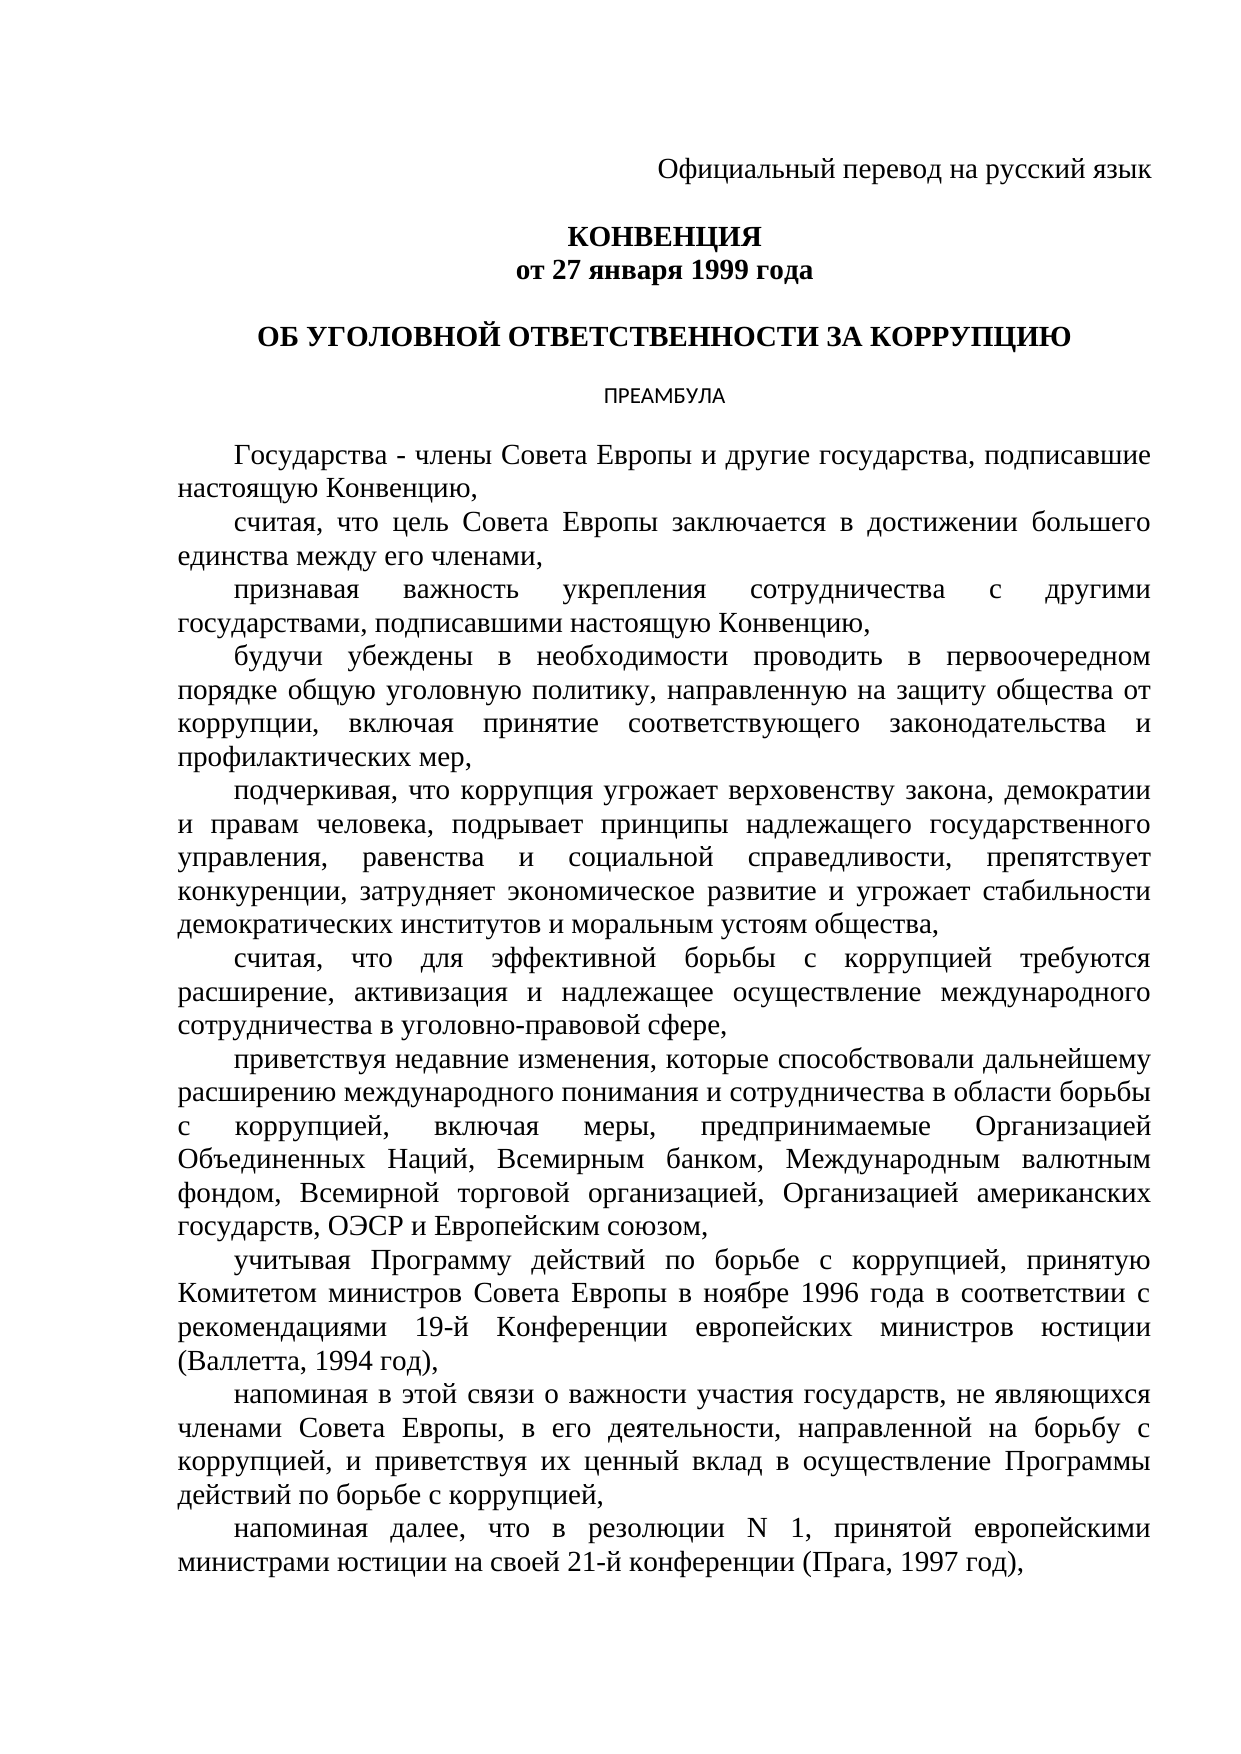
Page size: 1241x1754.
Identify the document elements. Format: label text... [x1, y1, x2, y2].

text считая, что для эффективной борьбы с коррупцией требуются расширение, активизация и надлежащее осуществление международного сотрудничества в уголовно-правовой сфере, [177, 940, 1152, 1041]
text напоминая далее, что в резолюции N 1, принятой европейскими министрами юстиции на своей 21-й конференции (Прага, 1997 год), [177, 1510, 1152, 1577]
text ПРЕАМБУЛА [177, 381, 1152, 409]
title от 27 января 1999 года [177, 252, 1152, 286]
text считая, что цель Совета Европы заключается в достижении большего единства между его членами, [177, 504, 1152, 571]
text Государства - члены Совета Европы и другие государства, подписавшие настоящую Конвенцию, [177, 437, 1152, 504]
text подчеркивая, что коррупция угрожает верховенству закона, демократии и правам человека, подрывает принципы надлежащего государственного управления, равенства и социальной справедливости, препятствует конкуренции, затрудняет экономическое развитие и угрожает стабильности демократических институтов и моральным устоям общества, [177, 772, 1152, 940]
text будучи убеждены в необходимости проводить в первоочередном порядке общую уголовную политику, направленную на защиту общества от коррупции, включая принятие соответствующего законодательства и профилактических мер, [177, 638, 1152, 772]
text учитывая Программу действий по борьбе с коррупцией, принятую Комитетом министров Совета Европы в ноябре 1996 года в соответствии с рекомендациями 19-й Конференции европейских министров юстиции (Валлетта, 1994 год), [177, 1242, 1152, 1376]
text напоминая в этой связи о важности участия государств, не являющихся членами Совета Европы, в его деятельности, направленной на борьбу с коррупцией, и приветствуя их ценный вклад в осуществление Программы действий по борьбе с коррупцией, [177, 1376, 1152, 1510]
title ОБ УГОЛОВНОЙ ОТВЕТСТВЕННОСТИ ЗА КОРРУПЦИЮ [177, 319, 1152, 353]
text Официальный перевод на русский язык [177, 152, 1152, 185]
text признавая важность укрепления сотрудничества с другими государствами, подписавшими настоящую Конвенцию, [177, 571, 1152, 638]
title КОНВЕНЦИЯ [177, 219, 1152, 252]
text приветствуя недавние изменения, которые способствовали дальнейшему расширению международного понимания и сотрудничества в области борьбы с коррупцией, включая меры, предпринимаемые Организацией Объединенных Наций, Всемирным банком, Международным валютным фондом, Всемирной торговой организацией, Организацией американских государств, ОЭСР и Европейским союзом, [177, 1041, 1152, 1242]
